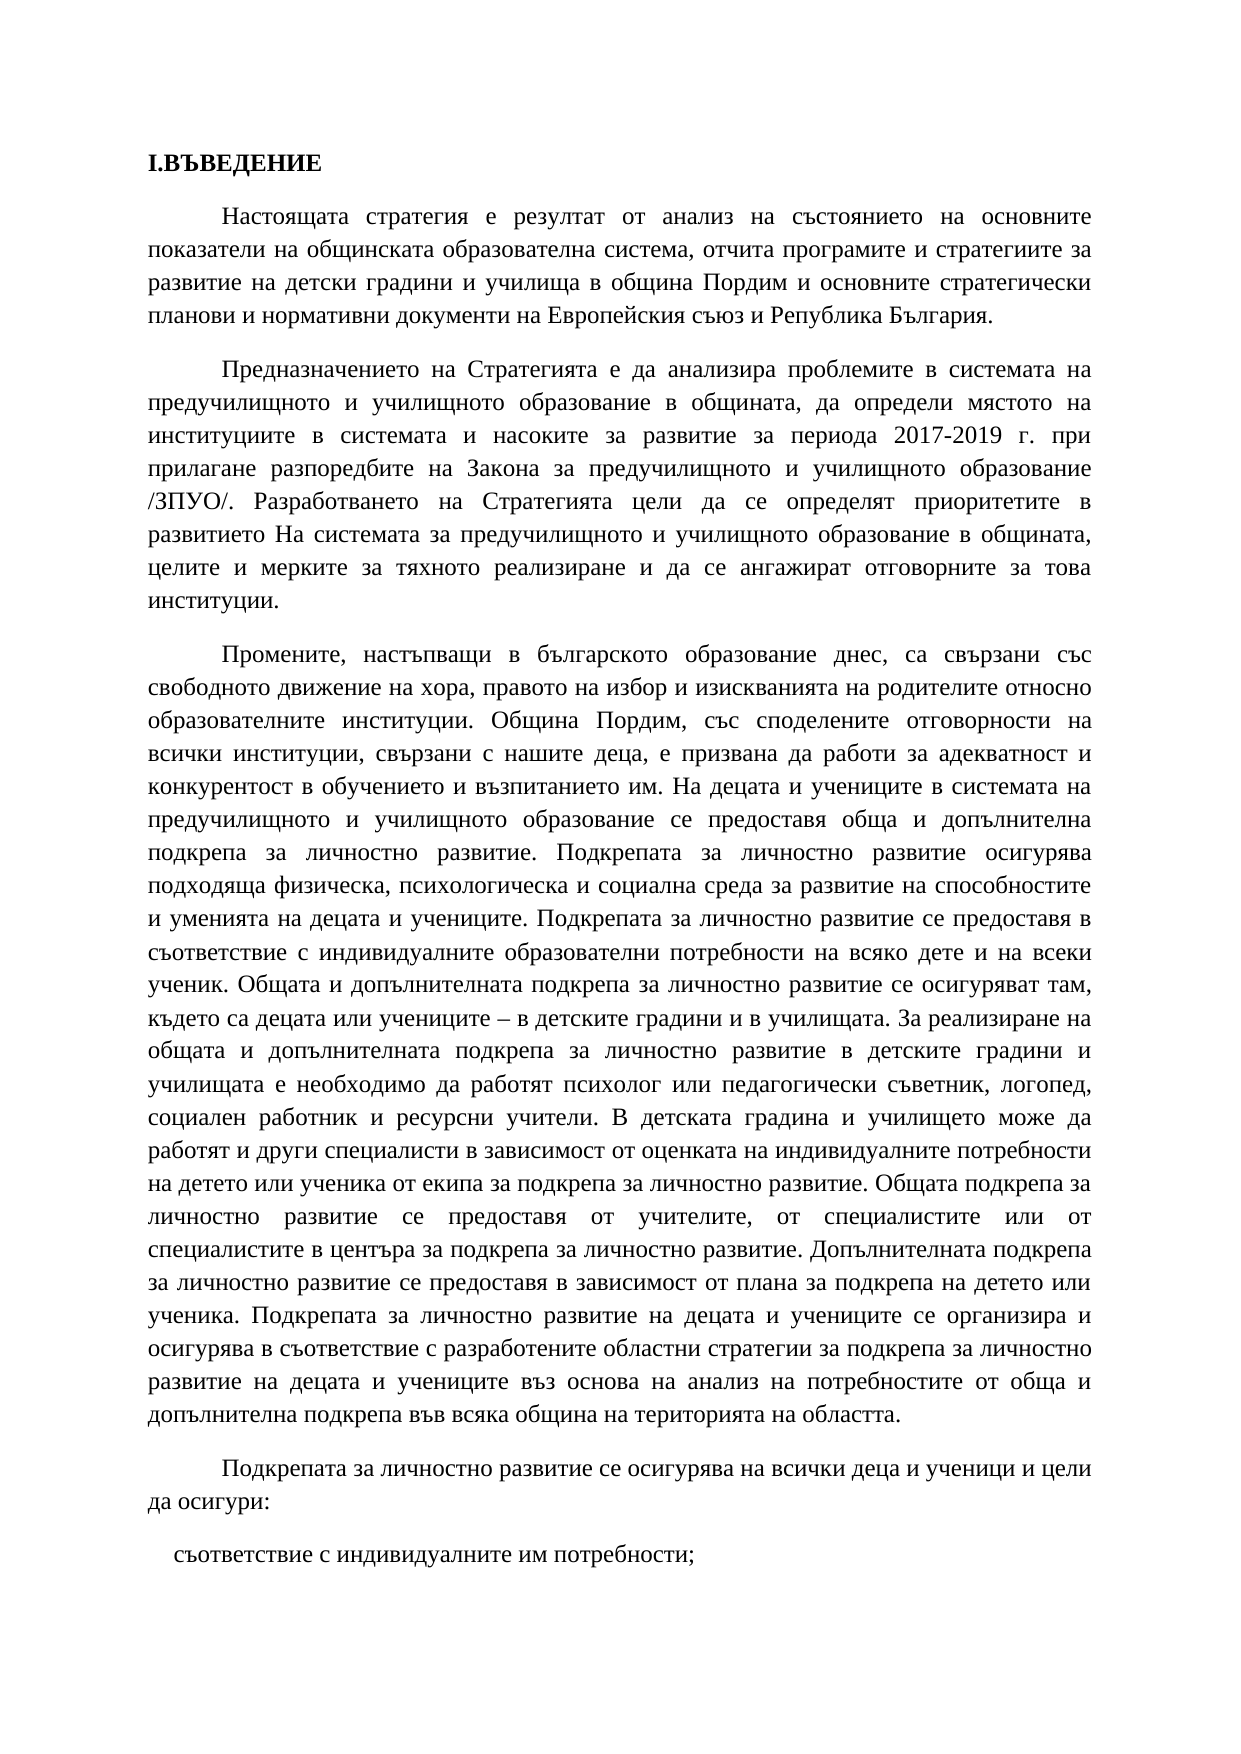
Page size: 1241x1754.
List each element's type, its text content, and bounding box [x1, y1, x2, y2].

text  съответствие с индивидуалните им потребности; [148, 1539, 1093, 1568]
text Предназначението на Стратегията е да анализира проблемите в системата на предучилищното и училищното образование в общината, да определи мястото на институциите в системата и насоките за развитие за периода 2017-. при прилагане разпоредбите на Закона за предучилищното и училищното образование /ЗПУО/. Разработването на Стратегията цели да се определят приоритетите в развитието На системата за предучилищното и училищното образование в общината, целите и мерките за тяхното реализиране и да се ангажират отговорните за това институции. [148, 354, 1093, 614]
text I.ВЪВЕДЕНИЕ [148, 148, 1093, 176]
text Настоящата стратегия е резултат от анализ на състоянието на основните показатели на общинската образователна система, отчита програмите и стратегиите за развитие на детски градини и училища в община Пордим и основните стратегически планови и нормативни документи на Европейския съюз и Република България. [148, 201, 1093, 329]
text Промените, настъпващи в българското образование днес, са свързани със свободното движение на хора, правото на избор и изискванията на родителите относно образователните институции. Община Пордим, със споделените отговорности на всички институции, свързани с нашите деца, е призвана да работи за адекватност и конкурентост в обучението и възпитанието им. На децата и учениците в системата на предучилищното и училищното образование се предоставя обща и допълнителна подкрепа за личностно развитие. Подкрепата за личностно развитие осигурява подходяща физическа, психологическа и социална среда за развитие на способностите и уменията на децата и учениците. Подкрепата за личностно развитие се предоставя в съответствие с индивидуалните образователни потребности на всяко дете и на всеки ученик. Общата и допълнителната подкрепа за личностно развитие се осигуряват там, където са децата или учениците – в детските градини и в училищата. За реализиране на общата и допълнителната подкрепа за личностно развитие в детските градини и училищата е необходимо да работят психолог или педагогически съветник, логопед, социален работник и ресурсни учители. В детската градина и училището може да работят и други специалисти в зависимост от оценката на индивидуалните потребности на детето или ученика от екипа за подкрепа за личностно развитие. Общата подкрепа за личностно развитие се предоставя от учителите, от специалистите или от специалистите в центъра за подкрепа за личностно развитие. Допълнителната подкрепа за личностно развитие се предоставя в зависимост от плана за подкрепа на детето или ученика. Подкрепата за личностно развитие на децата и учениците се организира и осигурява в съответствие с разработените областни стратегии за подкрепа за личностно развитие на децата и учениците въз основа на анализ на потребностите от обща и допълнителна подкрепа във всяка община на територията на областта. [148, 639, 1093, 1428]
text Подкрепата за личностно развитие се осигурява на всички деца и ученици и цели да осигури: [148, 1453, 1093, 1514]
